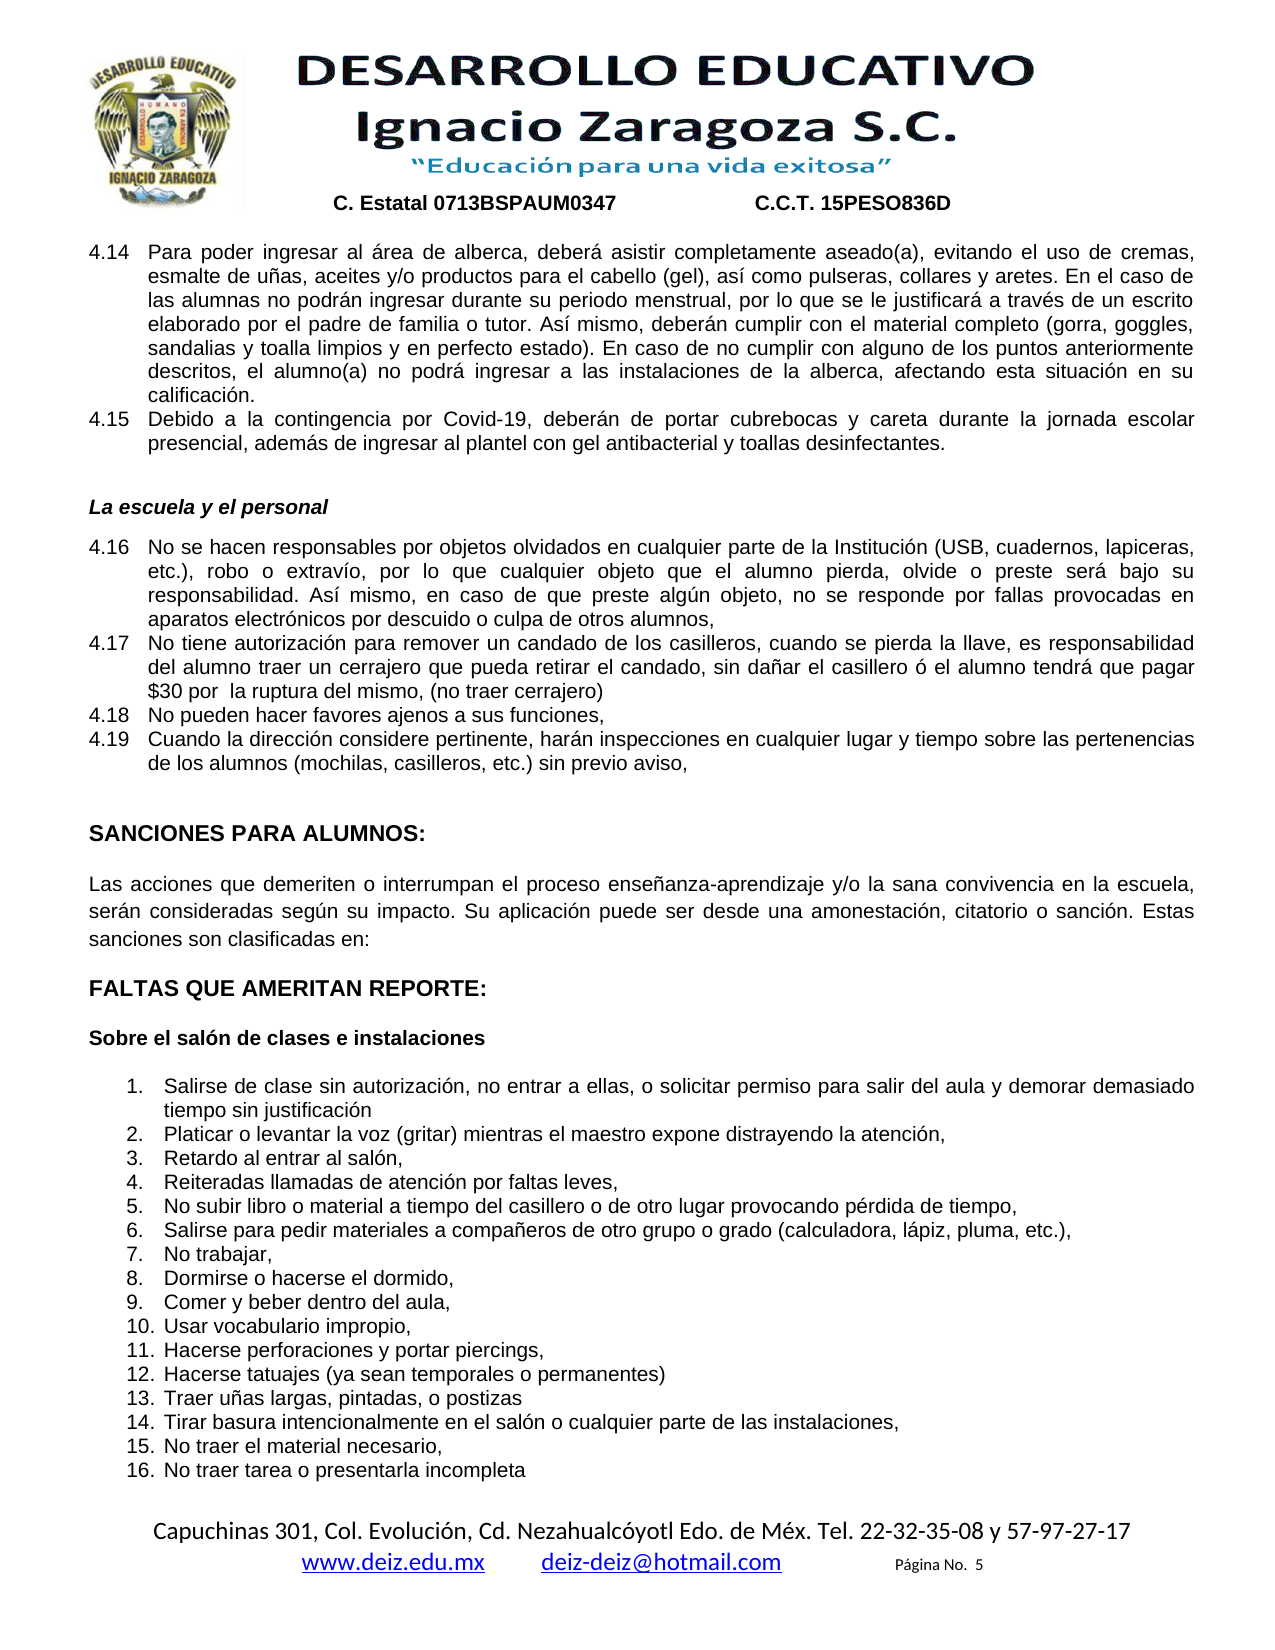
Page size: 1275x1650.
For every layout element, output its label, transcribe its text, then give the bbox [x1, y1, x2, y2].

list Usar vocabulario impropio, [126, 1314, 1196, 1338]
list Para poder ingresar al área de alberca, deberá asistir completamente aseado(a), evitando el uso de cremas, esmalte de uñas, aceites y/o productos para el cabello (gel), así como pulseras, collares y aretes. En el caso de las alumnas no podrán ingresar durante su periodo menstrual, por lo que se le justificará a través de un escrito elaborado por el padre de familia o tutor. Así mismo, deberán cumplir con el material completo (gorra, goggles, sandalias y toalla limpios y en perfecto estado). En caso de no cumplir con alguno de los puntos anteriormente descritos, el alumno(a) no podrá ingresar a las instalaciones de la alberca, afectando esta situación en su calificación. [89, 239, 1196, 407]
list Hacerse tatuajes (ya sean temporales o permanentes) [126, 1362, 1196, 1386]
text La escuela y el personal [89, 495, 1196, 519]
list No pueden hacer favores ajenos a sus funciones, [89, 703, 1196, 727]
text FALTAS QUE AMERITAN REPORTE: [89, 975, 1196, 1001]
list Dormirse o hacerse el dormido, [126, 1266, 1196, 1290]
list Platicar o levantar la voz (gritar) mientras el maestro expone distrayendo la atención, [126, 1122, 1196, 1146]
list Tirar basura intencionalmente en el salón o cualquier parte de las instalaciones, [126, 1409, 1196, 1433]
list Salirse de clase sin autorización, no entrar a ellas, o solicitar permiso para salir del aula y demorar demasiado tiempo sin justificación [126, 1074, 1196, 1122]
list No trabajar, [126, 1242, 1196, 1266]
list Reiteradas llamadas de atención por faltas leves, [126, 1170, 1196, 1194]
text Las acciones que demeriten o interrumpan el proceso enseñanza-aprendizaje y/o la sana convivencia en la escuela, serán consideradas según su impacto. Su aplicación puede ser desde una amonestación, citatorio o sanción. Estas sanciones son clasificadas en: [89, 871, 1196, 950]
list Hacerse perforaciones y portar piercings, [126, 1338, 1196, 1362]
text SANCIONES PARA ALUMNOS: [89, 820, 1196, 847]
list Cuando la dirección considere pertinente, harán inspecciones en cualquier lugar y tiempo sobre las pertenencias de los alumnos (mochilas, casilleros, etc.) sin previo aviso, [89, 727, 1196, 775]
list Traer uñas largas, pintadas, o postizas [126, 1386, 1196, 1409]
text Sobre el salón de clases e instalaciones [89, 1026, 1196, 1050]
list No tiene autorización para remover un candado de los casilleros, cuando se pierda la llave, es responsabilidad del alumno traer un cerrajero que pueda retirar el candado, sin dañar el casillero ó el alumno tendrá que pagar $30 por la ruptura del mismo, (no traer cerrajero) [89, 631, 1196, 703]
list No se hacen responsables por objetos olvidados en cualquier parte de la Institución (USB, cuadernos, lapiceras, etc.), robo o extravío, por lo que cualquier objeto que el alumno pierda, olvide o preste será bajo su responsabilidad. Así mismo, en caso de que preste algún objeto, no se responde por fallas provocadas en aparatos electrónicos por descuido o culpa de otros alumnos, [89, 535, 1196, 631]
list Retardo al entrar al salón, [126, 1146, 1196, 1170]
list Debido a la contingencia por Covid-19, deberán de portar cubrebocas y careta durante la jornada escolar presencial, además de ingresar al plantel con gel antibacterial y toallas desinfectantes. [89, 407, 1196, 455]
list Salirse para pedir materiales a compañeros de otro grupo o grado (calculadora, lápiz, pluma, etc.), [126, 1218, 1196, 1242]
picture [84, 16, 1146, 222]
list Comer y beber dentro del aula, [126, 1290, 1196, 1314]
list No subir libro o material a tiempo del casillero o de otro lugar provocando pérdida de tiempo, [126, 1194, 1196, 1218]
list No traer tarea o presentarla incompleta [126, 1457, 1196, 1481]
list No traer el material necesario, [126, 1433, 1196, 1457]
